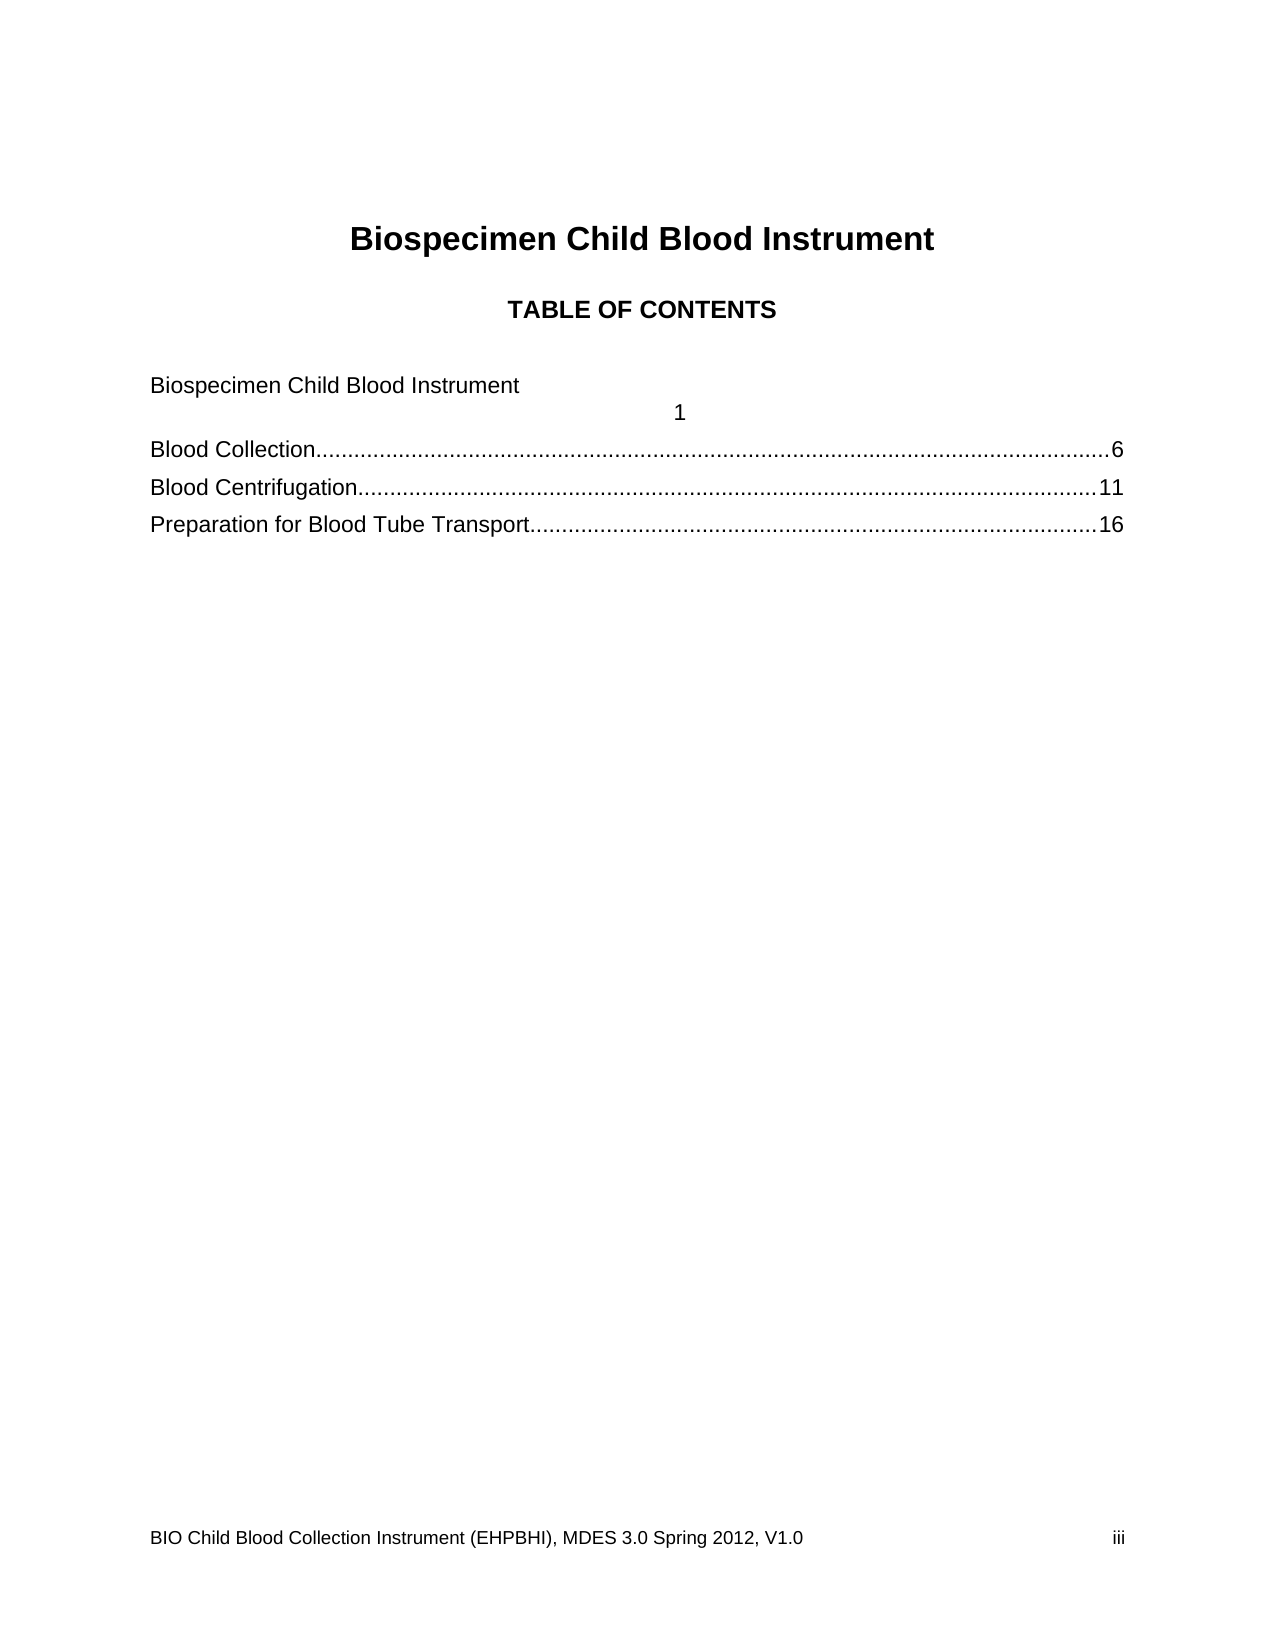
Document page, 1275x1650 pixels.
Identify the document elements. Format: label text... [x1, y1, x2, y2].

text Blood Centrifugation 11 [150, 463, 1134, 500]
title Biospecimen Child Blood Instrument [150, 219, 1134, 258]
text TABLE OF CONTENTS [150, 295, 1134, 324]
text Biospecimen Child Blood Instrument 1 [150, 361, 1134, 399]
text Preparation for Blood Tube Transport 16 [150, 500, 1134, 538]
text Blood Collection 6 [150, 425, 1134, 463]
